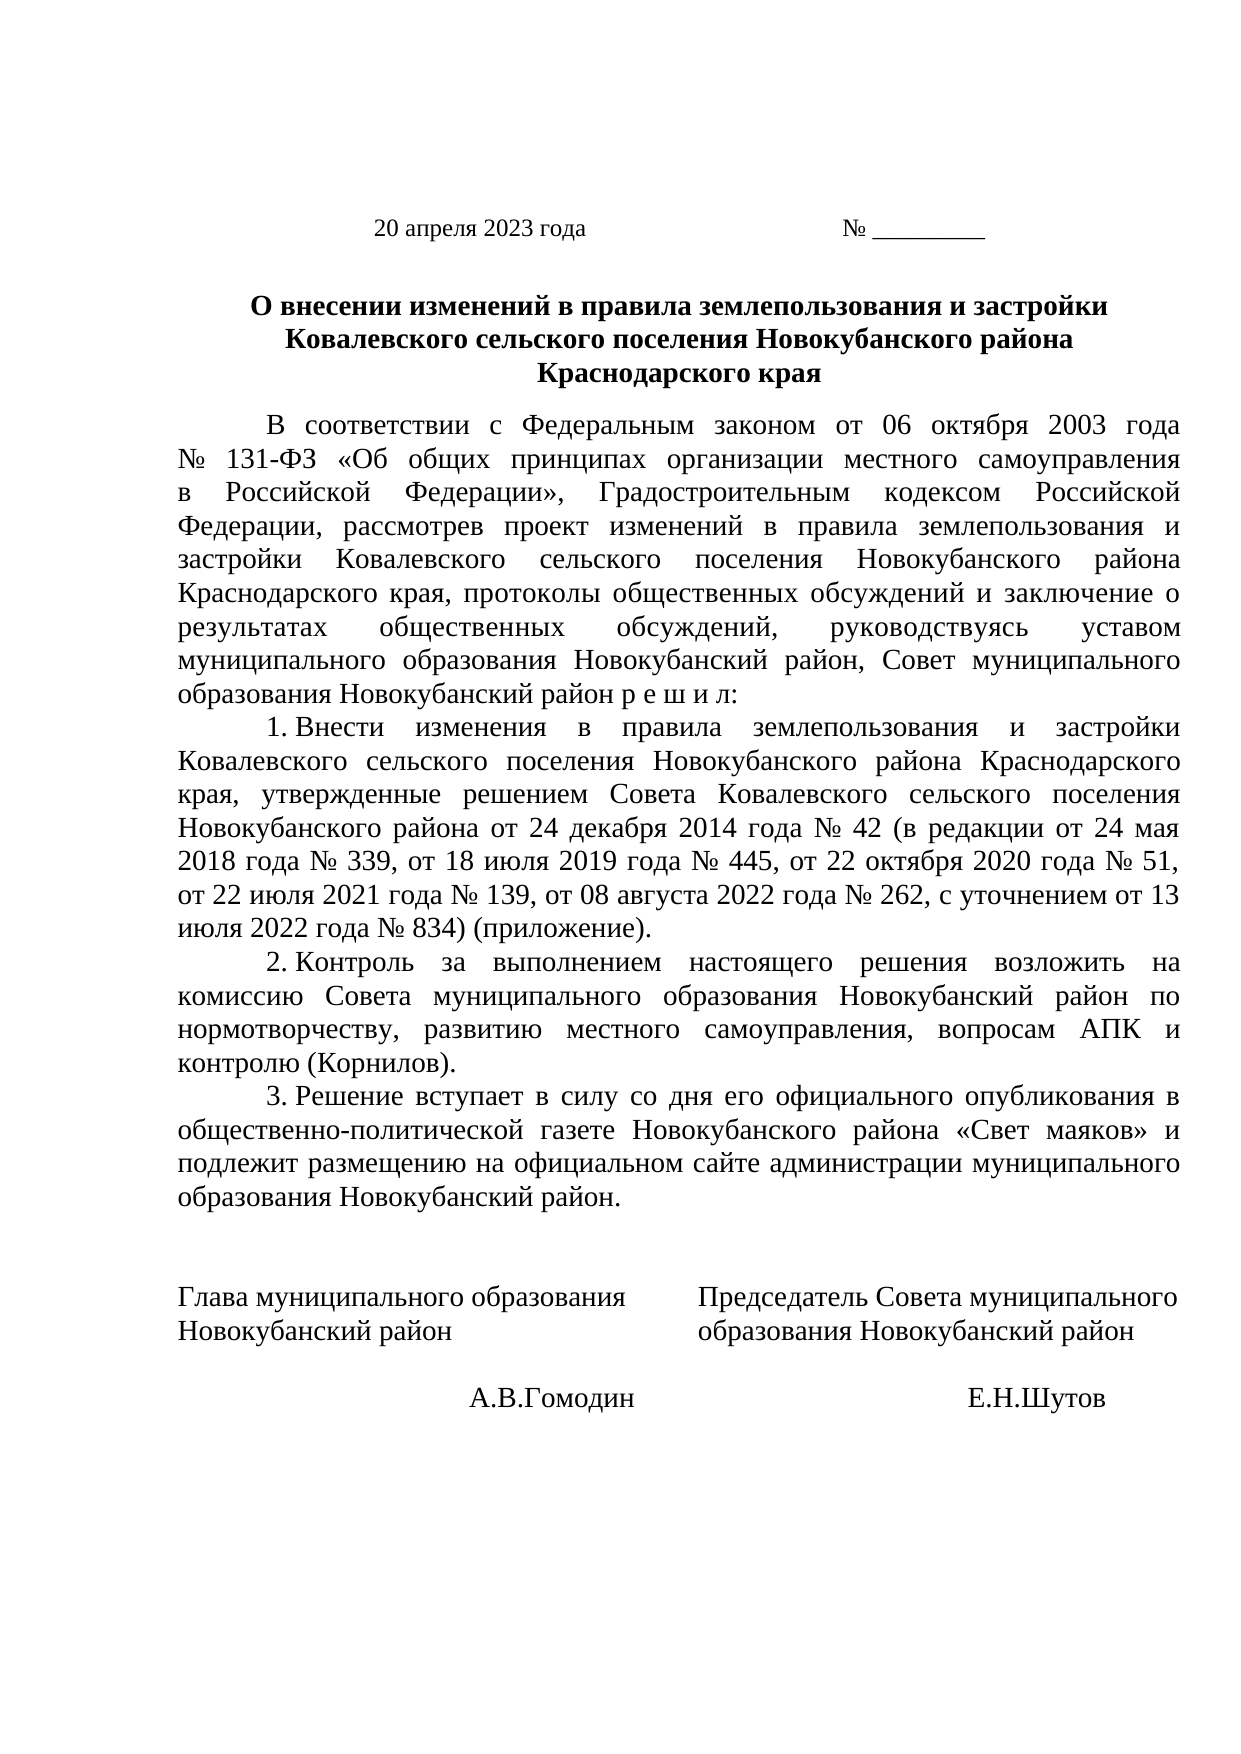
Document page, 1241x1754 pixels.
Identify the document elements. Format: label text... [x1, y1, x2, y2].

text О внесении изменений в правила землепользования и застройки Ковалевского сельского поселения Новокубанского района [177, 288, 1181, 355]
table_header Глава муниципального образования Новокубанский район [166, 1280, 679, 1347]
text В соответствии с Федеральным законом от 06 октября 2003 года № 131-ФЗ «Об общих принципах организации местного самоуправления в Российской Федерации», Градостроительным кодексом Российской Федерации, рассмотрев проект изменений в правила землепользования и застройки Ковалевского сельского поселения Новокубанского района Краснодарского края, протоколы общественных обсуждений и заключение о результатах общественных обсуждений, руководствуясь уставом муниципального образования Новокубанский район, Совет муниципального образования Новокубанский район р е ш и л: [177, 407, 1181, 709]
table_header Председатель Совета муниципального образования Новокубанский район [679, 1280, 1192, 1347]
text 20 апреля 2023 года № _________ [177, 213, 1181, 242]
text Краснодарского края [177, 355, 1181, 388]
table_cell А.В.Гомодин [166, 1347, 679, 1414]
text 3. Решение вступает в силу со дня его официального опубликования в общественно-политической газете Новокубанского района «Свет маяков» и подлежит размещению на официальном сайте администрации муниципального образования Новокубанский район. [177, 1078, 1181, 1212]
text 2. Контроль за выполнением настоящего решения возложить на комиссию Совета муниципального образования Новокубанский район по нормотворчеству, развитию местного самоуправления, вопросам АПК и контролю (Корнилов). [177, 944, 1181, 1078]
table_cell Е.Н.Шутов [679, 1347, 1192, 1414]
text 1. Внести изменения в правила землепользования и застройки Ковалевского сельского поселения Новокубанского района Краснодарского края, утвержденные решением Совета Ковалевского сельского поселения Новокубанского района от 24 декабря 2014 года № 42 (в редакции от 24 мая 2018 года № 339, от 18 июля 2019 года № 445, от 22 октября 2020 года № 51, от 22 июля 2021 года № 139, от 08 августа 2022 года № 262, с уточнением от 13 июля 2022 года № 834) (приложение). [177, 709, 1181, 944]
